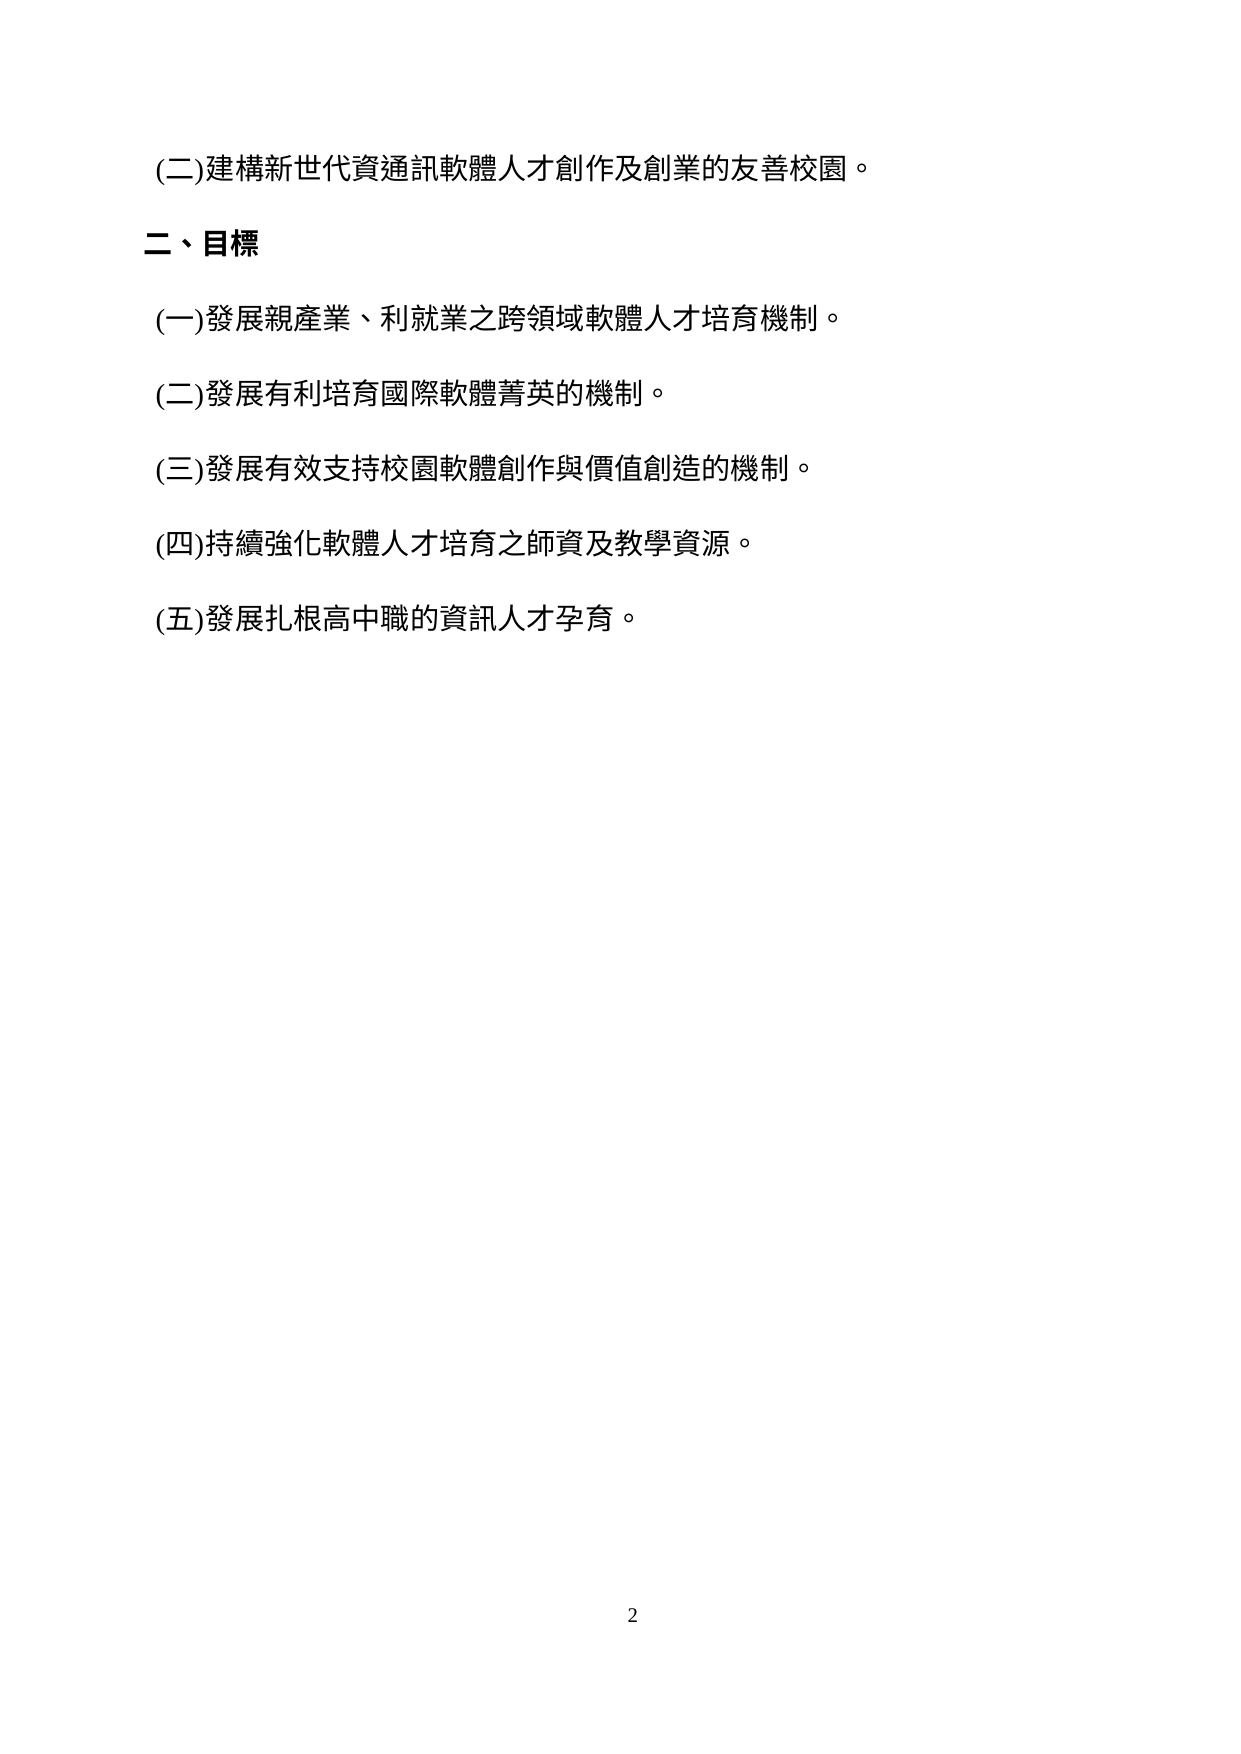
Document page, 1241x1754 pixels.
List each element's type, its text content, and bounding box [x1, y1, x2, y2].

list 持續強化軟體人才培育之師資及教學資源。 [155, 504, 1122, 579]
list 發展有利培育國際軟體菁英的機制。 [155, 354, 1122, 429]
text 二、目標 [143, 204, 1122, 279]
list 建構新世代資通訊軟體人才創作及創業的友善校園。 [155, 129, 1122, 204]
list 發展扎根高中職的資訊人才孕育。 [155, 579, 1122, 654]
list 發展親產業、利就業之跨領域軟體人才培育機制。 [155, 279, 1122, 354]
list 發展有效支持校園軟體創作與價值創造的機制。 [155, 429, 1122, 504]
